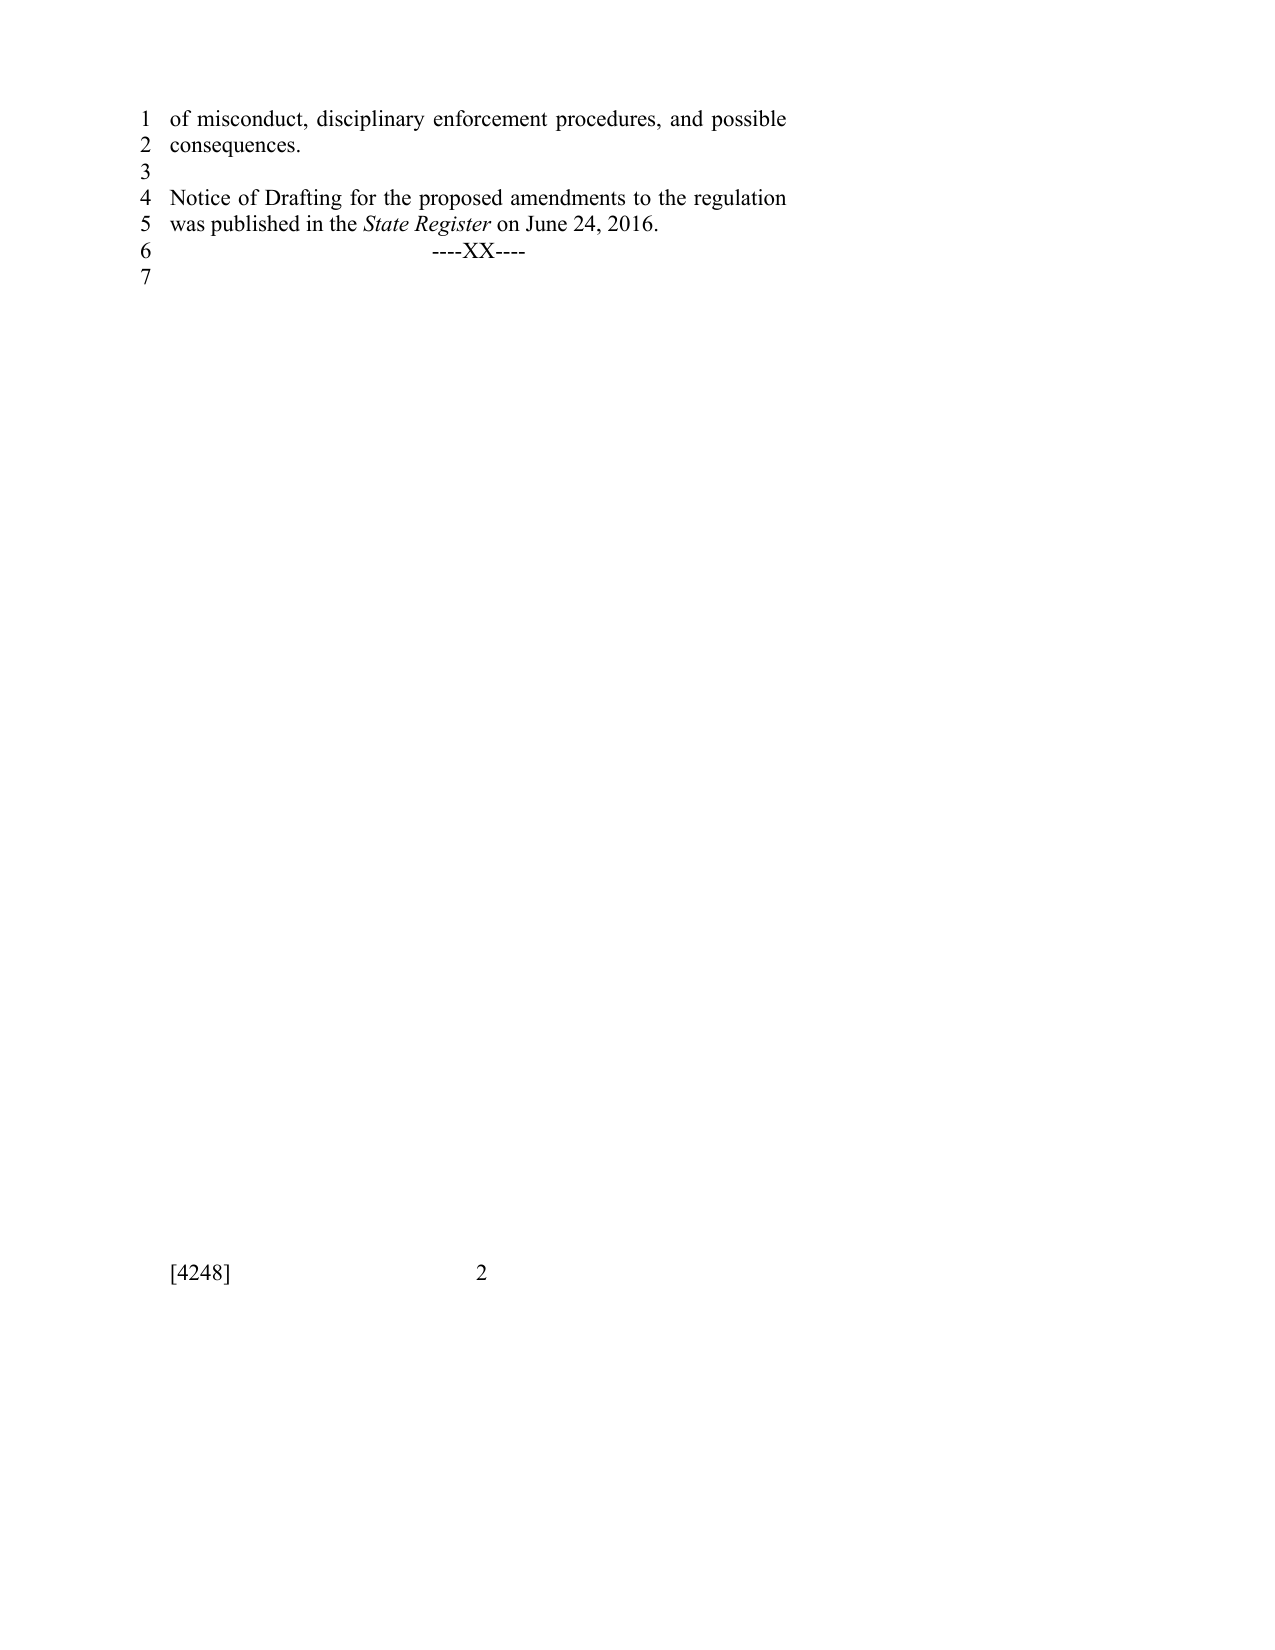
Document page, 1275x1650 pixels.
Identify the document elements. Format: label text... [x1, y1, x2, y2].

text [169, 105, 787, 158]
text Notice of Drafting for the proposed amendments to the regulation was published in the State Register on June 24, 2016. [169, 184, 787, 237]
text ----XX---- [169, 237, 787, 263]
